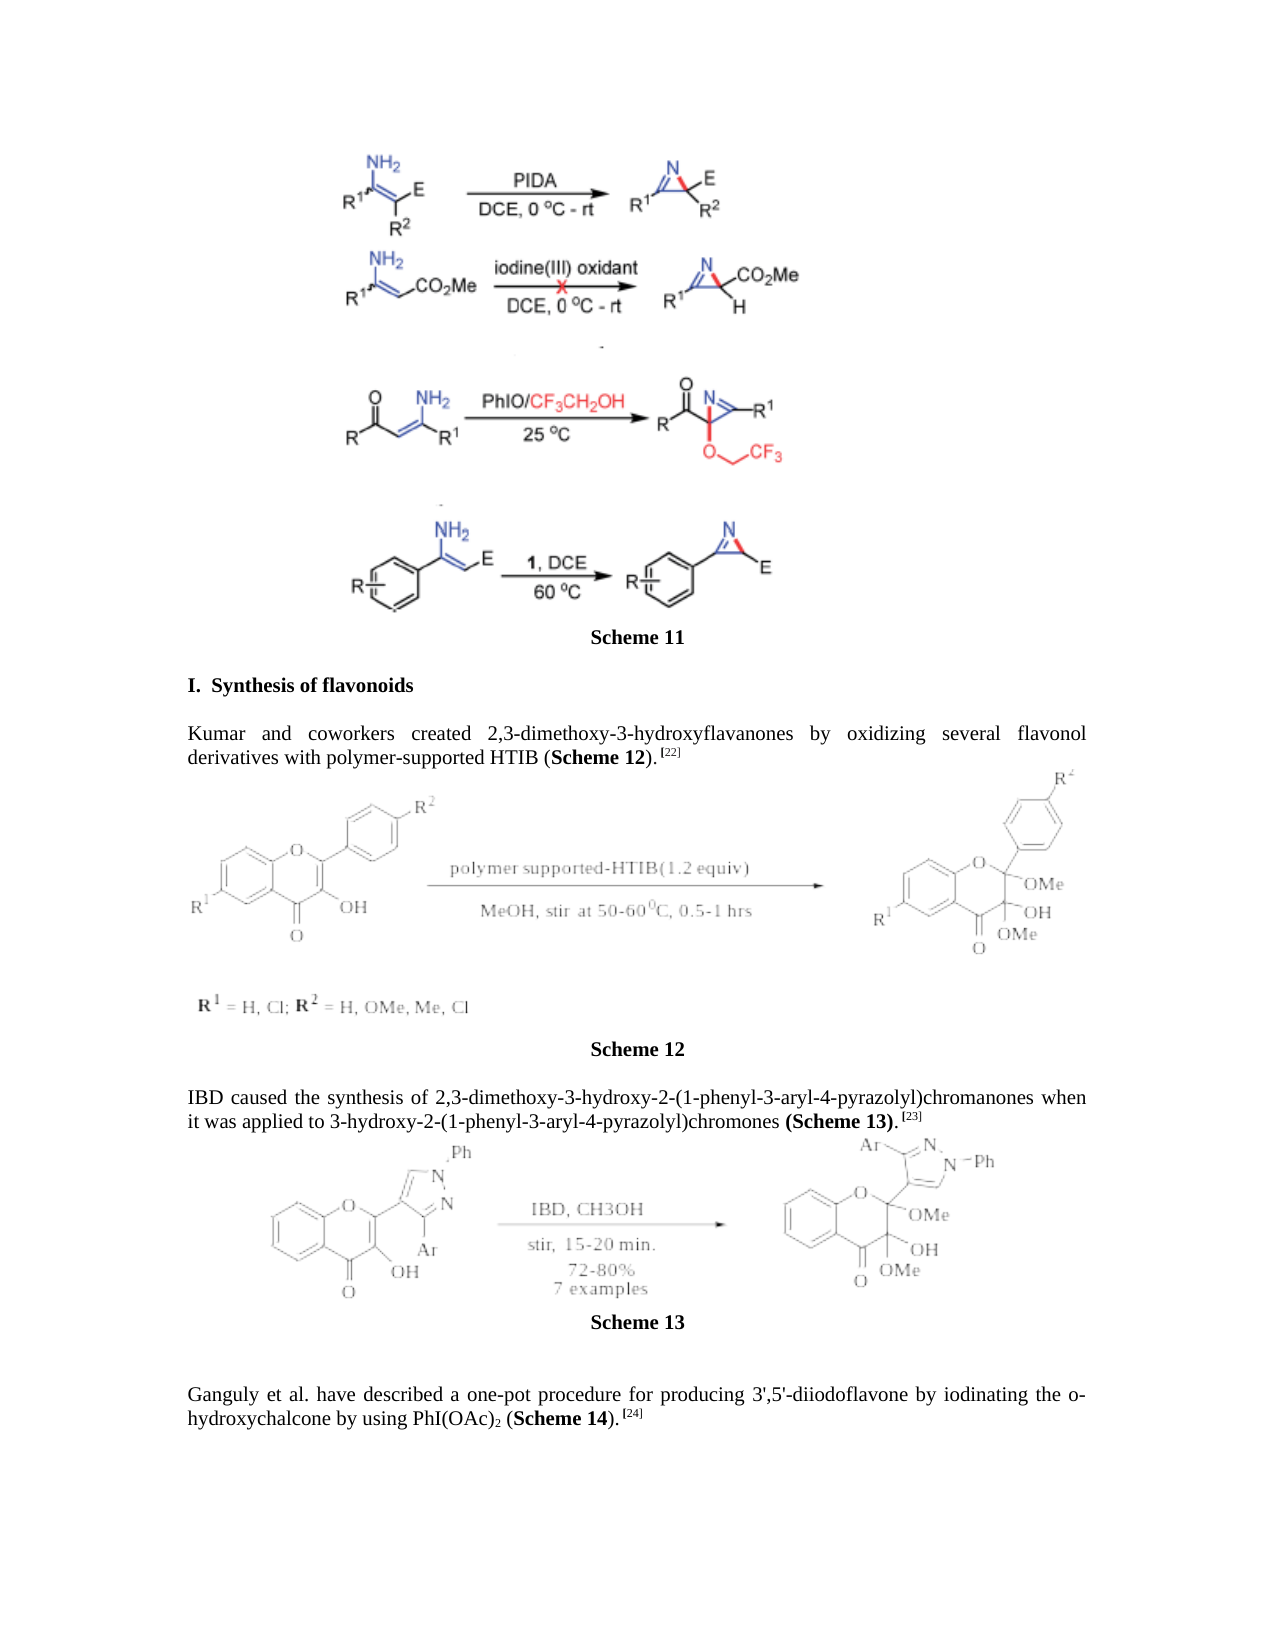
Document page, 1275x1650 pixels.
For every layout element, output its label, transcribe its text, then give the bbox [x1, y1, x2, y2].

text IBD caused the synthesis of 2,3-dimethoxy-3-hydroxy-2-(1-phenyl-3-aryl-4-pyrazolyl)chromanones when it was applied to 3-hydroxy-2-(1-phenyl-3-aryl-4-pyrazolyl)chromones (Scheme 13). [23] [187, 1085, 1087, 1133]
text Scheme 11 [187, 625, 1087, 649]
text Ganguly et al. have described a one-pot procedure for producing 3',5'-diiodoflavone by iodinating the o-hydroxychalcone by using PhI(OAc)2 (Scheme 14). [24] [187, 1382, 1087, 1430]
text Scheme 12 [187, 1037, 1087, 1061]
text I. Synthesis of flavonoids [187, 673, 1087, 697]
text Scheme 13 [187, 1309, 1087, 1334]
picture [192, 131, 976, 626]
text Kumar and coworkers created 2,3-dimethoxy-3-hydroxyflavanones by oxidizing several flavonol derivatives with polymer-supported HTIB (Scheme 12). [22] [187, 721, 1087, 769]
